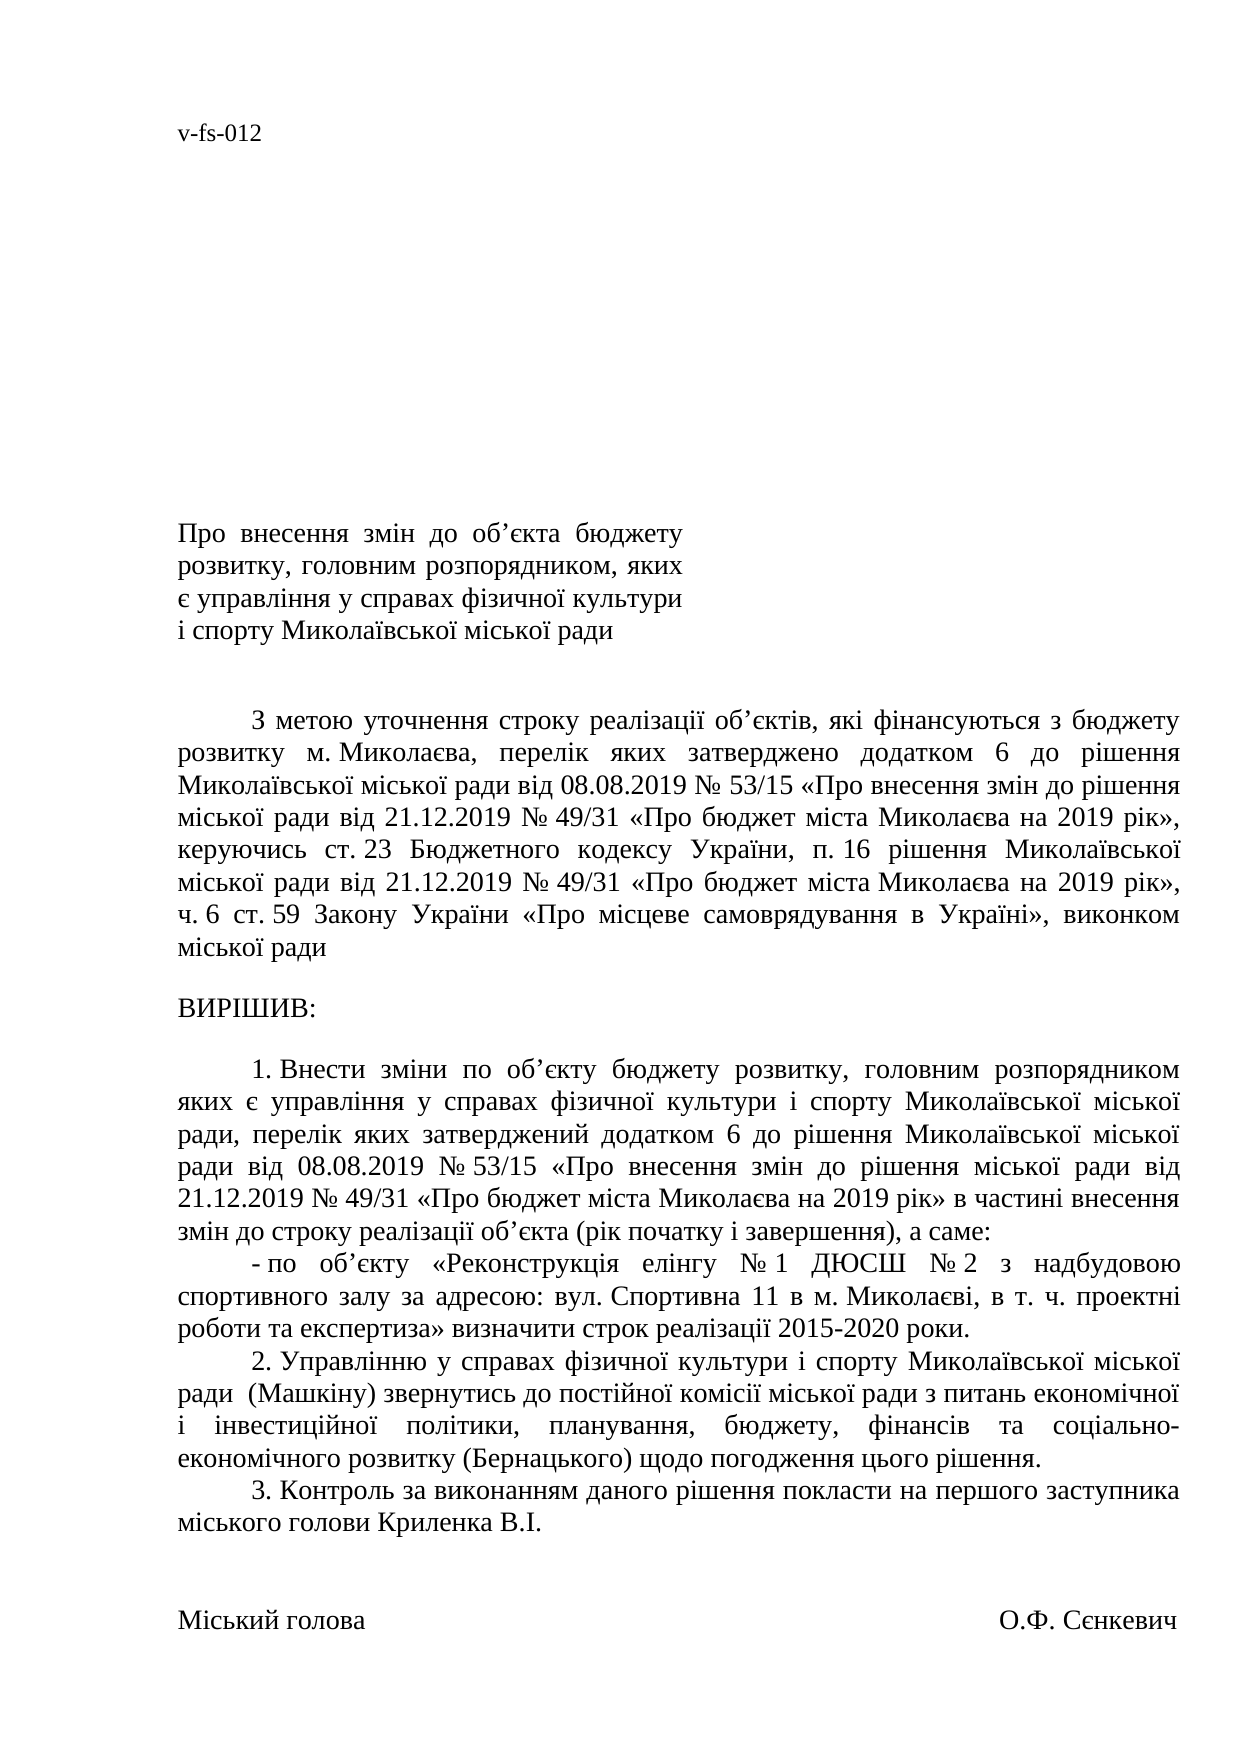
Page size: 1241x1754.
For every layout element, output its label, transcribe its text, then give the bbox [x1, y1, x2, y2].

text 2. Управлінню у справах фізичної культури і спорту Миколаївської міської ради (Машкіну) звернутись до постійної комісії міської ради з питань економічної і інвестиційної політики, планування, бюджету, фінансів та соціально-економічного розвитку (Бернацького) щодо погодження цього рішення. [177, 1343, 1181, 1473]
text 3. Контроль за виконанням даного рішення покласти на першого заступника міського голови Криленка В.І. [177, 1473, 1181, 1538]
text v-fs-012 [177, 118, 1181, 147]
text З метою уточнення строку реалізації об’єктів, які фінансуються з бюджету розвитку м. Миколаєва, перелік яких затверджено додатком 6 до рішення Миколаївської міської ради від 08.08.2019 № 53/15 «Про внесення змін до рішення міської ради від 21.12.2019 № 49/31 «Про бюджет міста Миколаєва на 2019 рік», керуючись ст. 23 Бюджетного кодексу України, п. 16 рішення Миколаївської міської ради від 21.12.2019 № 49/31 «Про бюджет міста Миколаєва на 2019 рік», ч. 6 ст. 59 Закону України «Про місцеве самоврядування в Україні», виконком міської ради [177, 703, 1181, 962]
text Міський голова О.Ф. Сєнкевич [177, 1603, 1181, 1635]
text ВИРІШИВ: [177, 991, 1181, 1023]
text 1. Внести зміни по об’єкту бюджету розвитку, головним розпорядником яких є управління у справах фізичної культури і спорту Миколаївської міської ради, перелік яких затверджений додатком 6 до рішення Миколаївської міської ради від 08.08.2019 № 53/15 «Про внесення змін до рішення міської ради від 21.12.2019 № 49/31 «Про бюджет міста Миколаєва на 2019 рік» в частині внесення змін до строку реалізації об’єкта (рік початку і завершення), а саме: [177, 1052, 1181, 1246]
text Про внесення змін до об’єкта бюджету розвитку, головним розпорядником, яких є управління у справах фізичної культури і спорту Миколаївської міської ради [177, 516, 683, 645]
text - по об’єкту «Реконструкція елінгу № 1 ДЮСШ № 2 з надбудовою спортивного залу за адресою: вул. Спортивна 11 в м. Миколаєві, в т. ч. проектні роботи та експертиза» визначити строк реалізації 2015-2020 роки. [177, 1246, 1181, 1343]
